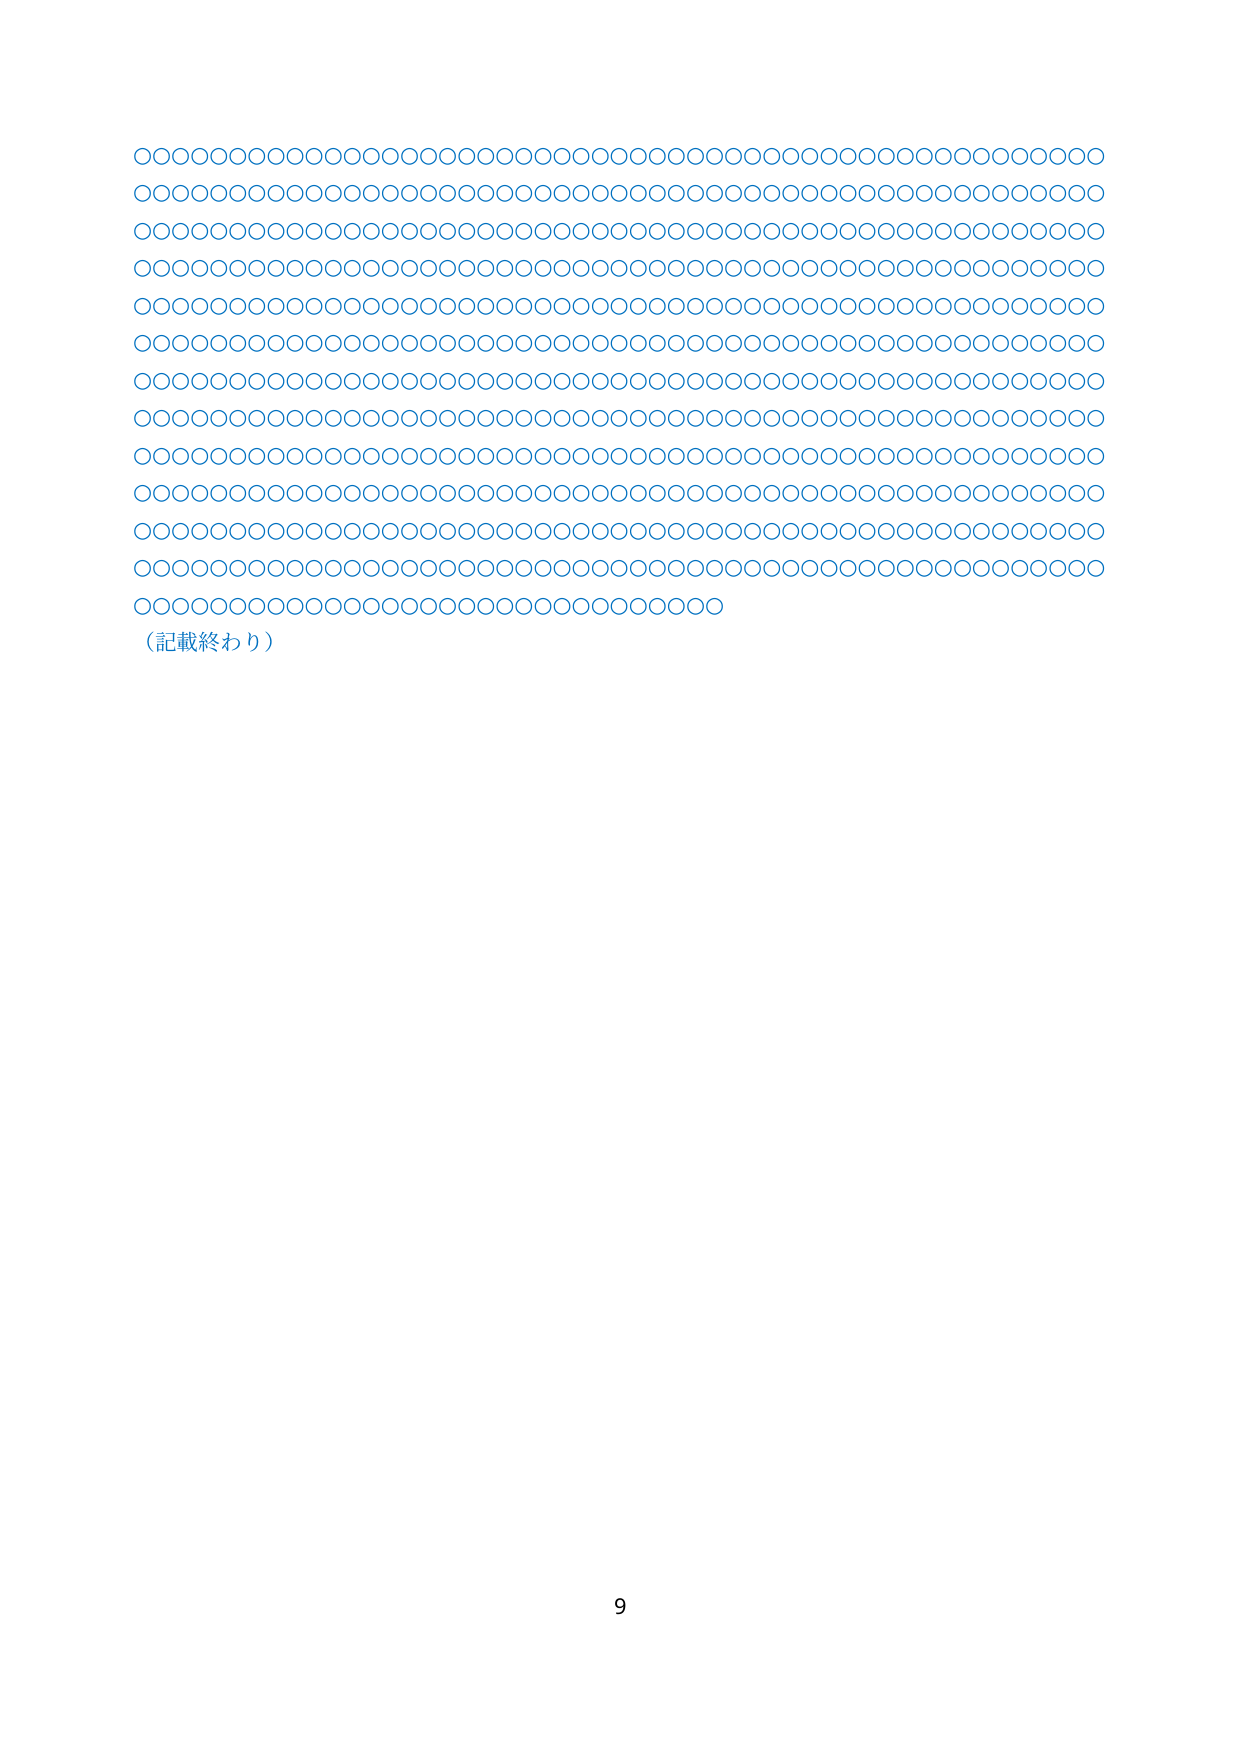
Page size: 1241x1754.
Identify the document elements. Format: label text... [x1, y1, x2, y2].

text （記載終わり） [133, 622, 1107, 660]
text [133, 135, 1107, 622]
